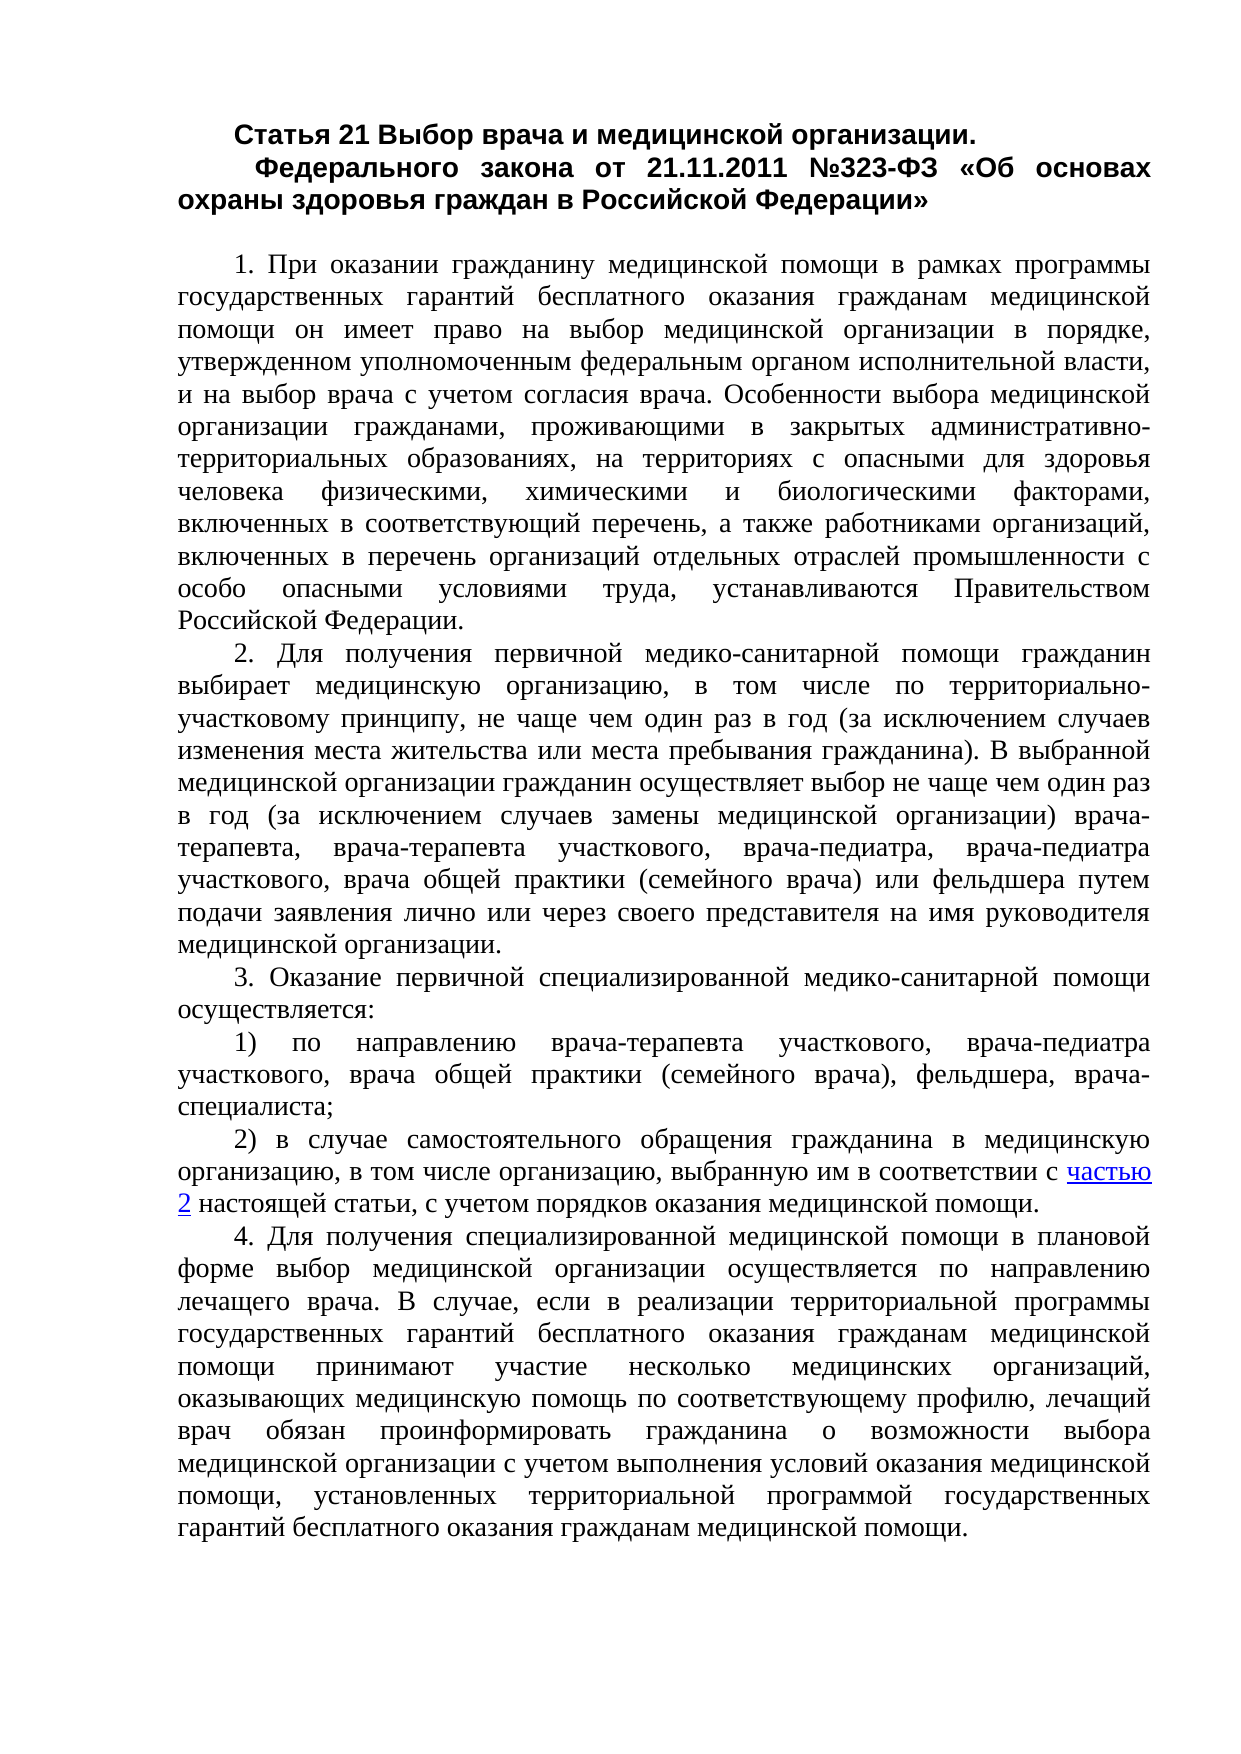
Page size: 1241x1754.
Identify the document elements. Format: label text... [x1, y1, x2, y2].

text Статья 21 Выбор врача и медицинской организации. [177, 118, 1152, 151]
text 1) по направлению врача-терапевта участкового, врача-педиатра участкового, врача общей практики (семейного врача), фельдшера, врача-специалиста; [177, 1024, 1152, 1122]
text 1. При оказании гражданину медицинской помощи в рамках программы государственных гарантий бесплатного оказания гражданам медицинской помощи он имеет право на выбор медицинской организации в порядке, утвержденном уполномоченным федеральным органом исполнительной власти, и на выбор врача с учетом согласия врача. Особенности выбора медицинской организации гражданами, проживающими в закрытых административно-территориальных образованиях, на территориях с опасными для здоровья человека физическими, химическими и биологическими факторами, включенных в соответствующий перечень, а также работниками организаций, включенных в перечень организаций отдельных отраслей промышленности с особо опасными условиями труда, устанавливаются Правительством Российской Федерации. [177, 247, 1152, 636]
text 4. Для получения специализированной медицинской помощи в плановой форме выбор медицинской организации осуществляется по направлению лечащего врача. В случае, если в реализации территориальной программы государственных гарантий бесплатного оказания гражданам медицинской помощи принимают участие несколько медицинских организаций, оказывающих медицинскую помощь по соответствующему профилю, лечащий врач обязан проинформировать гражданина о возможности выбора медицинской организации с учетом выполнения условий оказания медицинской помощи, установленных территориальной программой государственных гарантий бесплатного оказания гражданам медицинской помощи. [177, 1219, 1152, 1543]
text Федерального закона от 21.11.2011 №323-ФЗ «Об основах охраны здоровья граждан в Российской Федерации» [177, 151, 1152, 215]
text 2) в случае самостоятельного обращения гражданина в медицинскую организацию, в том числе организацию, выбранную им в соответствии с частью 2 настоящей статьи, с учетом порядков оказания медицинской помощи. [177, 1122, 1152, 1219]
text 2. Для получения первичной медико-санитарной помощи гражданин выбирает медицинскую организацию, в том числе по территориально-участковому принципу, не чаще чем один раз в год (за исключением случаев изменения места жительства или места пребывания гражданина). В выбранной медицинской организации гражданин осуществляет выбор не чаще чем один раз в год (за исключением случаев замены медицинской организации) врача-терапевта, врача-терапевта участкового, врача-педиатра, врача-педиатра участкового, врача общей практики (семейного врача) или фельдшера путем подачи заявления лично или через своего представителя на имя руководителя медицинской организации. [177, 636, 1152, 960]
text 3. Оказание первичной специализированной медико-санитарной помощи осуществляется: [177, 960, 1152, 1024]
